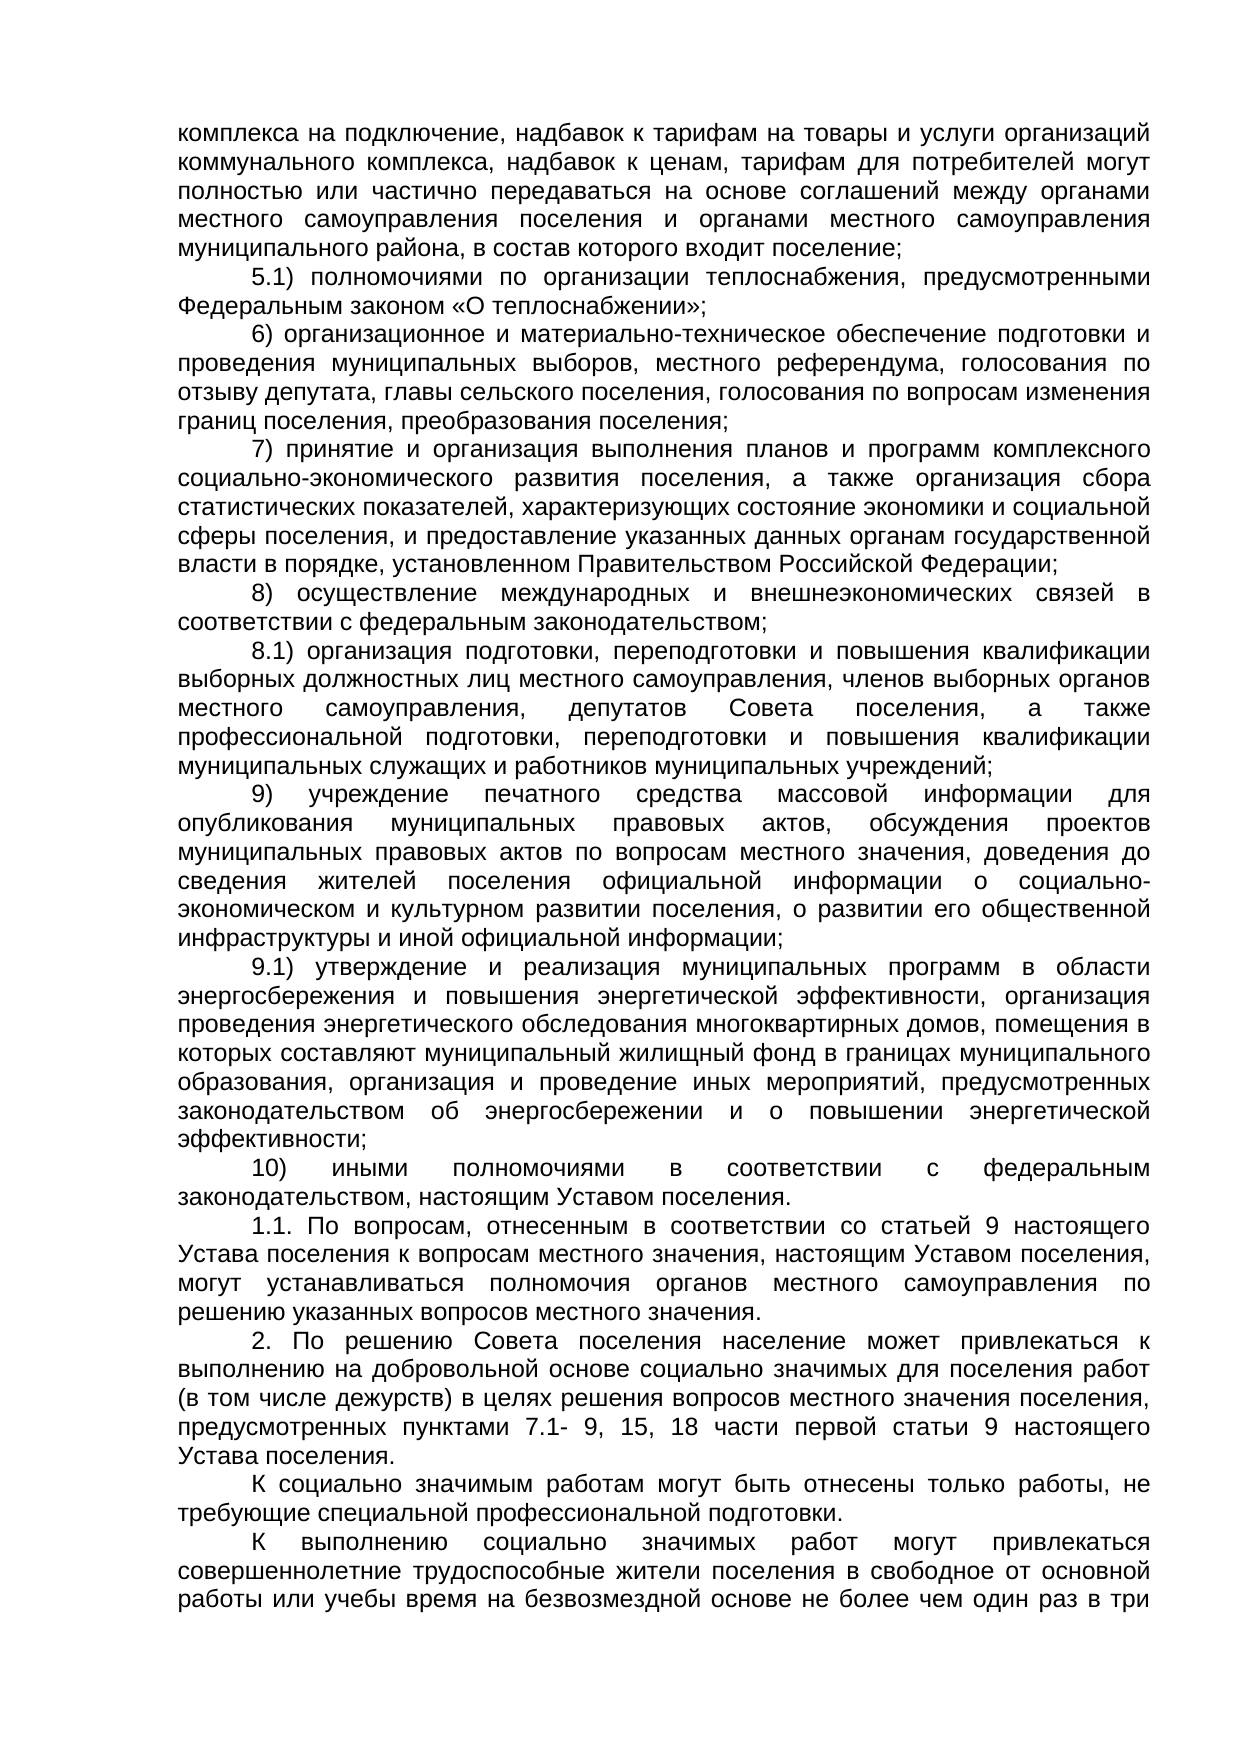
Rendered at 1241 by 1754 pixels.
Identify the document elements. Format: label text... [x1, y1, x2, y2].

text 10) иными полномочиями в соответствии с федеральным законодательством, настоящим Уставом поселения. [177, 1153, 1152, 1211]
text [177, 1527, 1152, 1613]
text 7) принятие и организация выполнения планов и программ комплексного социально-экономического развития поселения, а также организация сбора статистических показателей, характеризующих состояние экономики и социальной сферы поселения, и предоставление указанных данных органам государственной власти в порядке, установленном Правительством Российской Федерации; [177, 434, 1152, 578]
text 8) осуществление международных и внешнеэкономических связей в соответствии с федеральным законодательством; [177, 578, 1152, 636]
text 9) учреждение печатного средства массовой информации для опубликования муниципальных правовых актов, обсуждения проектов муниципальных правовых актов по вопросам местного значения, доведения до сведения жителей поселения официальной информации о социально-экономическом и культурном развитии поселения, о развитии его общественной инфраструктуры и иной официальной информации; [177, 779, 1152, 952]
text К социально значимым работам могут быть отнесены только работы, не требующие специальной профессиональной подготовки. [177, 1469, 1152, 1527]
text 9.1) утверждение и реализация муниципальных программ в области энергосбережения и повышения энергетической эффективности, организация проведения энергетического обследования многоквартирных домов, помещения в которых составляют муниципальный жилищный фонд в границах муниципального образования, организация и проведение иных мероприятий, предусмотренных законодательством об энергосбережении и о повышении энергетической эффективности; [177, 952, 1152, 1153]
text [177, 118, 1152, 262]
text 2. По решению Совета поселения население может привлекаться к выполнению на добровольной основе социально значимых для поселения работ (в том числе дежурств) в целях решения вопросов местного значения поселения, предусмотренных пунктами 7.1- 9, 15, 18 части первой статьи 9 настоящего Устава поселения. [177, 1326, 1152, 1469]
text 6) организационное и материально-техническое обеспечение подготовки и проведения муниципальных выборов, местного референдума, голосования по отзыву депутата, главы сельского поселения, голосования по вопросам изменения границ поселения, преобразования поселения; [177, 319, 1152, 434]
text 5.1) полномочиями по организации теплоснабжения, предусмотренными Федеральным законом «О теплоснабжении»; [177, 262, 1152, 319]
text 1.1. По вопросам, отнесенным в соответствии со статьей 9 настоящего Устава поселения к вопросам местного значения, настоящим Уставом поселения, могут устанавливаться полномочия органов местного самоуправления по решению указанных вопросов местного значения. [177, 1211, 1152, 1326]
text 8.1) организация подготовки, переподготовки и повышения квалификации выборных должностных лиц местного самоуправления, членов выборных органов местного самоуправления, депутатов Совета поселения, а также профессиональной подготовки, переподготовки и повышения квалификации муниципальных служащих и работников муниципальных учреждений; [177, 636, 1152, 779]
